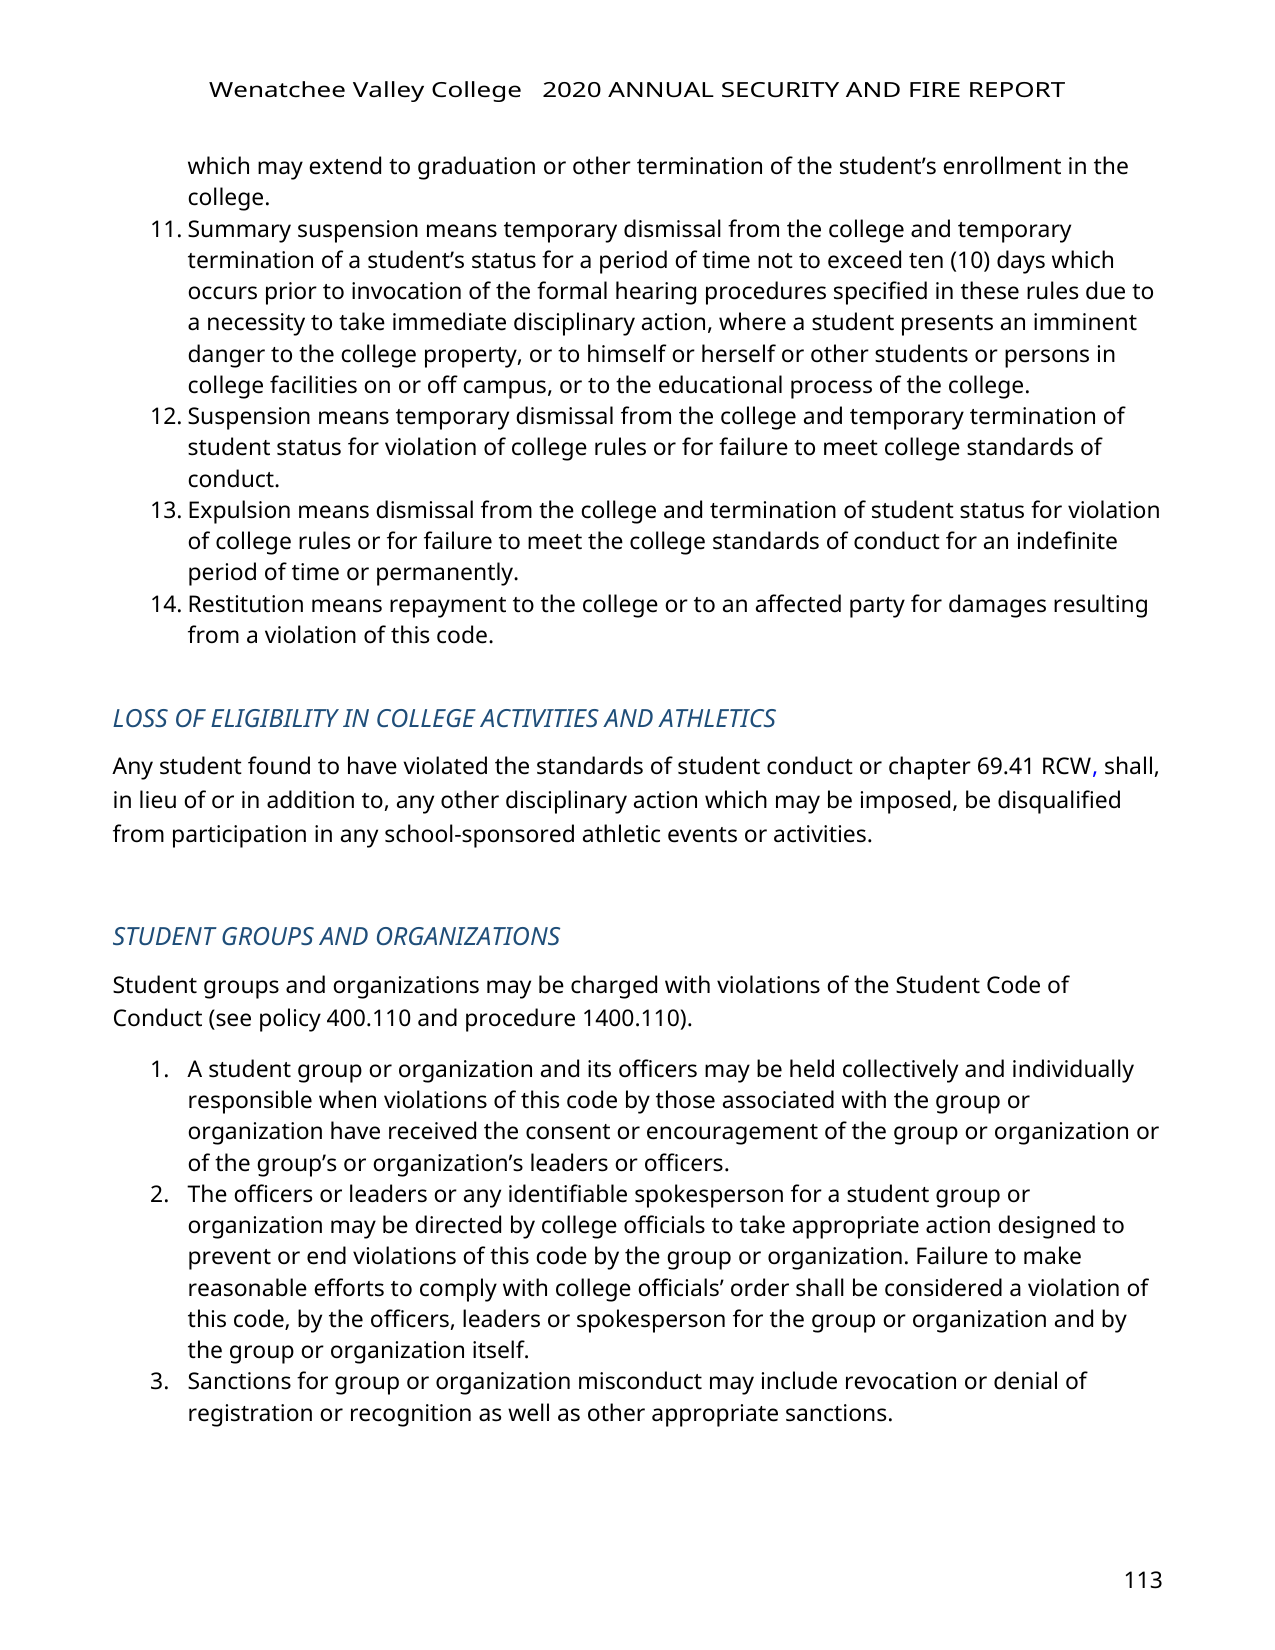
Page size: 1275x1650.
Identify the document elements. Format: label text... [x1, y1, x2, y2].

text Any student found to have violated the standards of student conduct or chapter 69.41 RCW, shall, in lieu of or in addition to, any other disciplinary action which may be imposed, be disqualified from participation in any school-sponsored athletic events or activities. [112, 750, 1162, 849]
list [150, 150, 1162, 212]
list The officers or leaders or any identifiable spokesperson for a student group or organization may be directed by college officials to take appropriate action designed to prevent or end violations of this code by the group or organization. Failure to make reasonable efforts to comply with college officials’ order shall be considered a violation of this code, by the officers, leaders or spokesperson for the group or organization and by the group or organization itself. [150, 1178, 1162, 1365]
list A student group or organization and its officers may be held collectively and individually responsible when violations of this code by those associated with the group or organization have received the consent or encouragement of the group or organization or of the group’s or organization’s leaders or officers. [150, 1053, 1162, 1178]
list Restitution means repayment to the college or to an affected party for damages resulting from a violation of this code. [150, 587, 1162, 650]
text Student groups and organizations may be charged with violations of the Student Code of Conduct (see policy 400.110 and procedure 1400.110). [112, 968, 1162, 1033]
list Summary suspension means temporary dismissal from the college and temporary termination of a student’s status for a period of time not to exceed ten (10) days which occurs prior to invocation of the formal hearing procedures specified in these rules due to a necessity to take immediate disciplinary action, where a student presents an imminent danger to the college property, or to himself or herself or other students or persons in college facilities on or off campus, or to the educational process of the college. [150, 212, 1162, 400]
list Sanctions for group or organization misconduct may include revocation or denial of registration or recognition as well as other appropriate sanctions. [150, 1365, 1162, 1428]
list Expulsion means dismissal from the college and termination of student status for violation of college rules or for failure to meet the college standards of conduct for an indefinite period of time or permanently. [150, 494, 1162, 587]
list Suspension means temporary dismissal from the college and temporary termination of student status for violation of college rules or for failure to meet college standards of conduct. [150, 400, 1162, 494]
subtitle STUDENT GROUPS AND ORGANIZATIONS [112, 919, 1162, 953]
subtitle LOSS OF ELIGIBILITY IN COLLEGE ACTIVITIES AND ATHLETICS [112, 700, 1162, 734]
